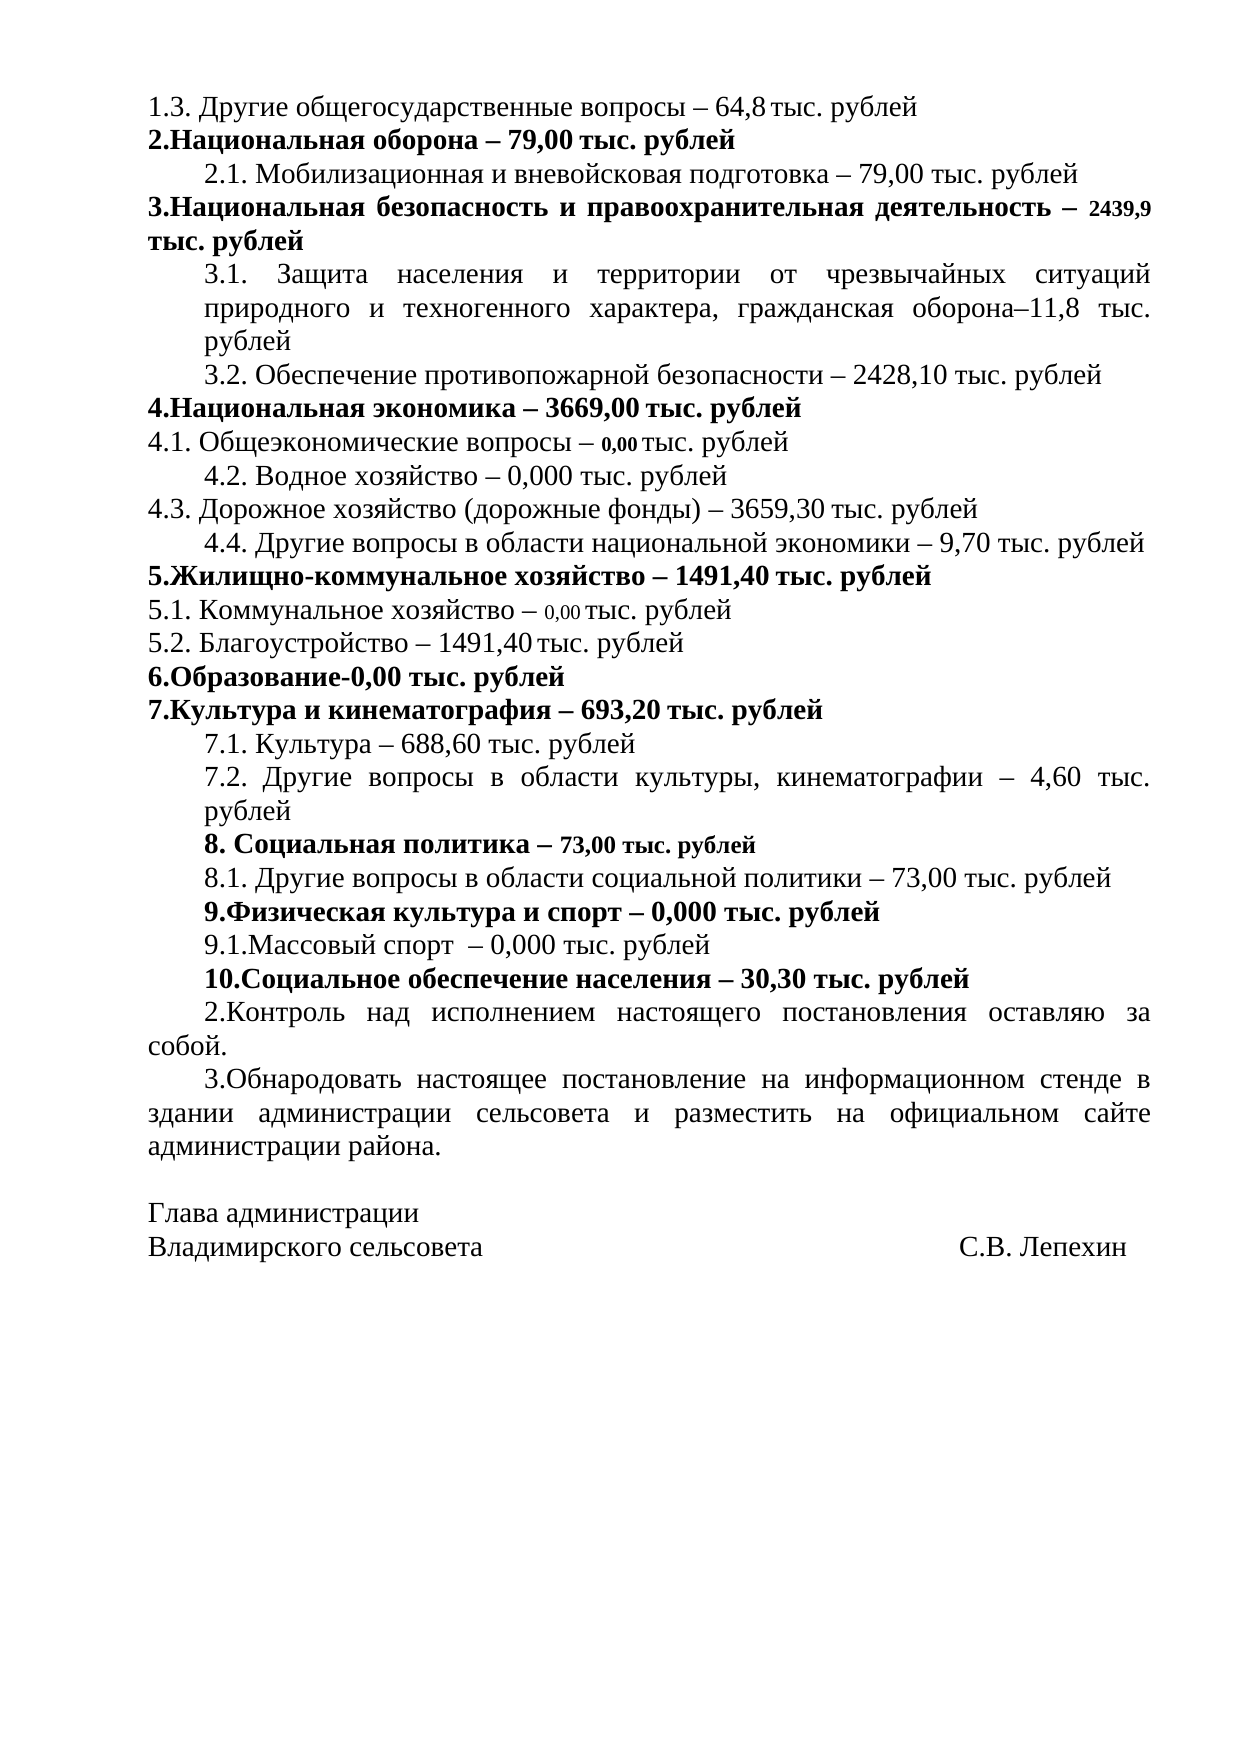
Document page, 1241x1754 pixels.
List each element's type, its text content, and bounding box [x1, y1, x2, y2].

text 7.1. Культура – 688,60 тыс. рублей [204, 726, 1152, 759]
text 9.1.Массовый спорт – 0,000 тыс. рублей [204, 927, 1152, 961]
text 7.Культура и кинематография – 693,20 тыс. рублей [148, 692, 1152, 726]
text 8.1. Другие вопросы в области социальной политики – 73,00 тыс. рублей [204, 860, 1152, 894]
text 2.1. Мобилизационная и вневойсковая подготовка – 79,00 тыс. рублей [204, 156, 1152, 189]
text 5.Жилищно-коммунальное хозяйство – 1491,40 тыс. рублей [148, 558, 1152, 592]
text 10.Социальное обеспечение населения – 30,30 тыс. рублей [204, 961, 1152, 994]
text Глава администрации [148, 1196, 1152, 1229]
text Владимирского сельсовета С.В. Лепехин [148, 1229, 1152, 1263]
text 2.Национальная оборона – 79,00 тыс. рублей [148, 122, 1152, 156]
text 4.Национальная экономика – 3669,00 тыс. рублей [148, 391, 1152, 424]
text 3.1. Защита населения и территории от чрезвычайных ситуаций природного и техногенного характера, гражданская оборона–11,8 тыс. рублей [204, 256, 1152, 357]
text 4.4. Другие вопросы в области национальной экономики – 9,70 тыс. рублей [204, 525, 1152, 558]
text 4.2. Водное хозяйство – 0,000 тыс. рублей [204, 458, 1152, 491]
text 3.2. Обеспечение противопожарной безопасности – 2428,10 тыс. рублей [204, 357, 1152, 391]
text 5.2. Благоустройство – 1491,40 тыс. рублей [148, 625, 1152, 659]
text 2.Контроль над исполнением настоящего постановления оставляю за собой. [148, 994, 1152, 1061]
text 3.Национальная безопасность и правоохранительная деятельность – 2439,9 тыс. рублей [148, 189, 1152, 256]
text 3.Обнародовать настоящее постановление на информационном стенде в здании администрации сельсовета и разместить на официальном сайте администрации района. [148, 1061, 1152, 1162]
text 7.2. Другие вопросы в области культуры, кинематографии – 4,60 тыс. рублей [204, 759, 1152, 827]
text 9.Физическая культура и спорт – 0,000 тыс. рублей [204, 894, 1152, 927]
text 6.Образование-0,00 тыс. рублей [148, 659, 1152, 692]
text 4.1. Общеэкономические вопросы – 0,00 тыс. рублей [148, 424, 1152, 458]
text 4.3. Дорожное хозяйство (дорожные фонды) – 3659,30 тыс. рублей [148, 491, 1152, 525]
text 8. Социальная политика – 73,00 тыс. рублей [204, 827, 1152, 860]
text 5.1. Коммунальное хозяйство – 0,00 тыс. рублей [148, 592, 1152, 625]
text 1.3. Другие общегосударственные вопросы – 64,8 тыс. рублей [148, 89, 1152, 122]
